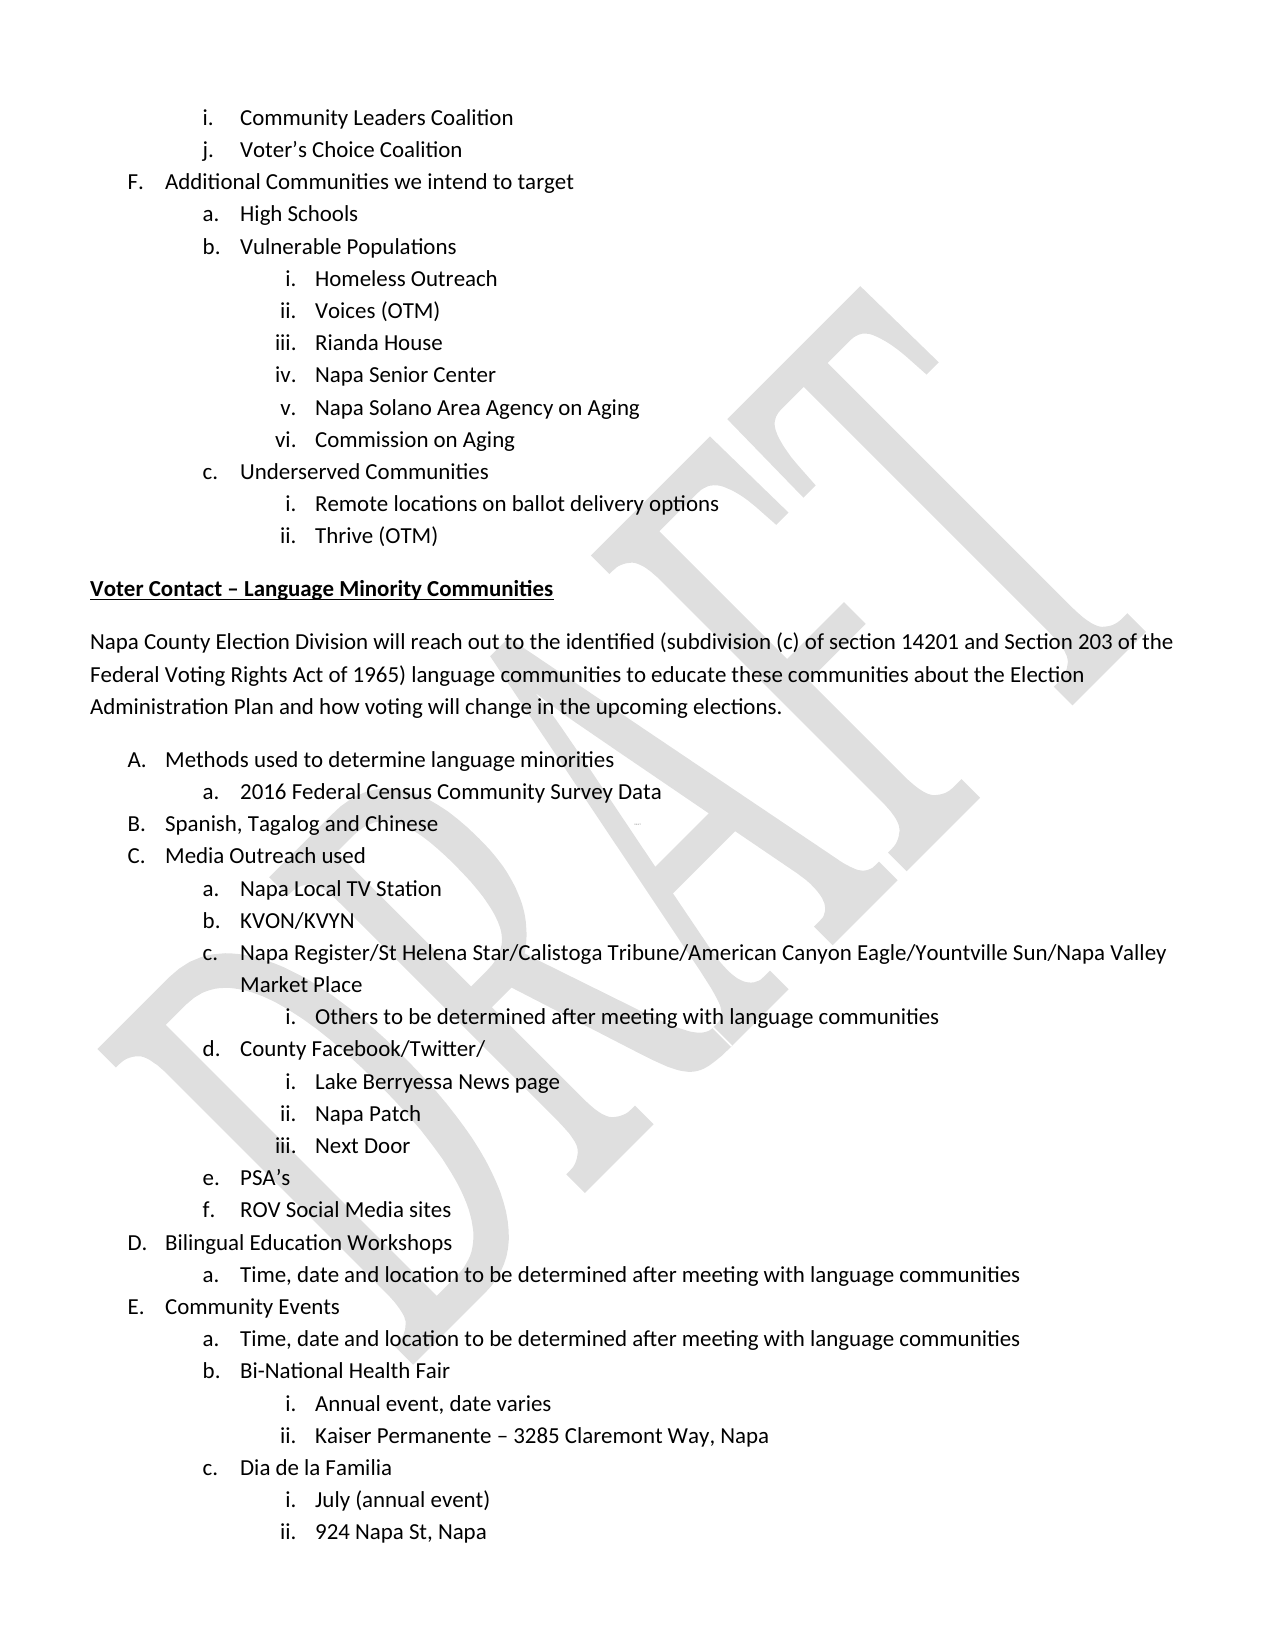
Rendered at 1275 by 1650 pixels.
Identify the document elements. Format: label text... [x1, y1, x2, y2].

list Next Door [296, 1131, 1185, 1159]
list Rianda House [296, 328, 1185, 356]
text Voter Contact – Language Minority Communities [90, 574, 1185, 602]
text Napa County Election Division will reach out to the identified (subdivision (c) of section 14201 and Section 203 of the Federal Voting Rights Act of 1965) language communities to educate these communities about the Election Administration Plan and how voting will change in the upcoming elections. [90, 627, 1185, 720]
list Underserved Communities [202, 457, 1185, 485]
list Kaiser Permanente – 3285 Claremont Way, Napa [296, 1421, 1185, 1449]
list Voices (OTM) [296, 296, 1185, 324]
list Time, date and location to be determined after meeting with language communities [202, 1324, 1185, 1352]
list Napa Senior Center [296, 361, 1185, 388]
list Community Events [127, 1292, 1185, 1320]
list Community Leaders Coalition [202, 103, 1185, 131]
list Media Outreach used [127, 841, 1185, 869]
list KVON/KVYN [202, 906, 1185, 934]
list July (annual event) [296, 1485, 1185, 1513]
list Homeless Outreach [296, 264, 1185, 292]
list Napa Register/St Helena Star/Calistoga Tribune/American Canyon Eagle/Yountville Sun/Napa Valley Market Place [202, 938, 1185, 998]
list Napa Patch [296, 1099, 1185, 1127]
list Time, date and location to be determined after meeting with language communities [202, 1260, 1185, 1288]
list Annual event, date varies [296, 1389, 1185, 1417]
list Voter’s Choice Coalition [202, 135, 1185, 163]
list 2016 Federal Census Community Survey Data [202, 777, 1185, 805]
list Napa Solano Area Agency on Aging [296, 393, 1185, 421]
list Dia de la Familia [202, 1453, 1185, 1481]
list Commission on Aging [296, 425, 1185, 453]
list Remote locations on ballot delivery options [296, 489, 1185, 517]
list Lake Berryessa News page [296, 1067, 1185, 1095]
list High Schools [202, 199, 1185, 228]
list Bilingual Education Workshops [127, 1228, 1185, 1256]
list 924 Napa St, Napa [296, 1517, 1185, 1545]
list County Facebook/Twitter/ [202, 1034, 1185, 1063]
list Spanish, Tagalog and Chinese [127, 809, 1185, 837]
list Thrive (OTM) [296, 521, 1185, 549]
list Others to be determined after meeting with language communities [296, 1002, 1185, 1030]
list Vulnerable Populations [202, 232, 1185, 260]
list Napa Local TV Station [202, 874, 1185, 902]
list ROV Social Media sites [202, 1196, 1185, 1223]
list Bi-National Health Fair [202, 1356, 1185, 1384]
list Additional Communities we intend to target [127, 167, 1185, 195]
list Methods used to determine language minorities [127, 745, 1185, 773]
list PSA’s [202, 1163, 1185, 1191]
